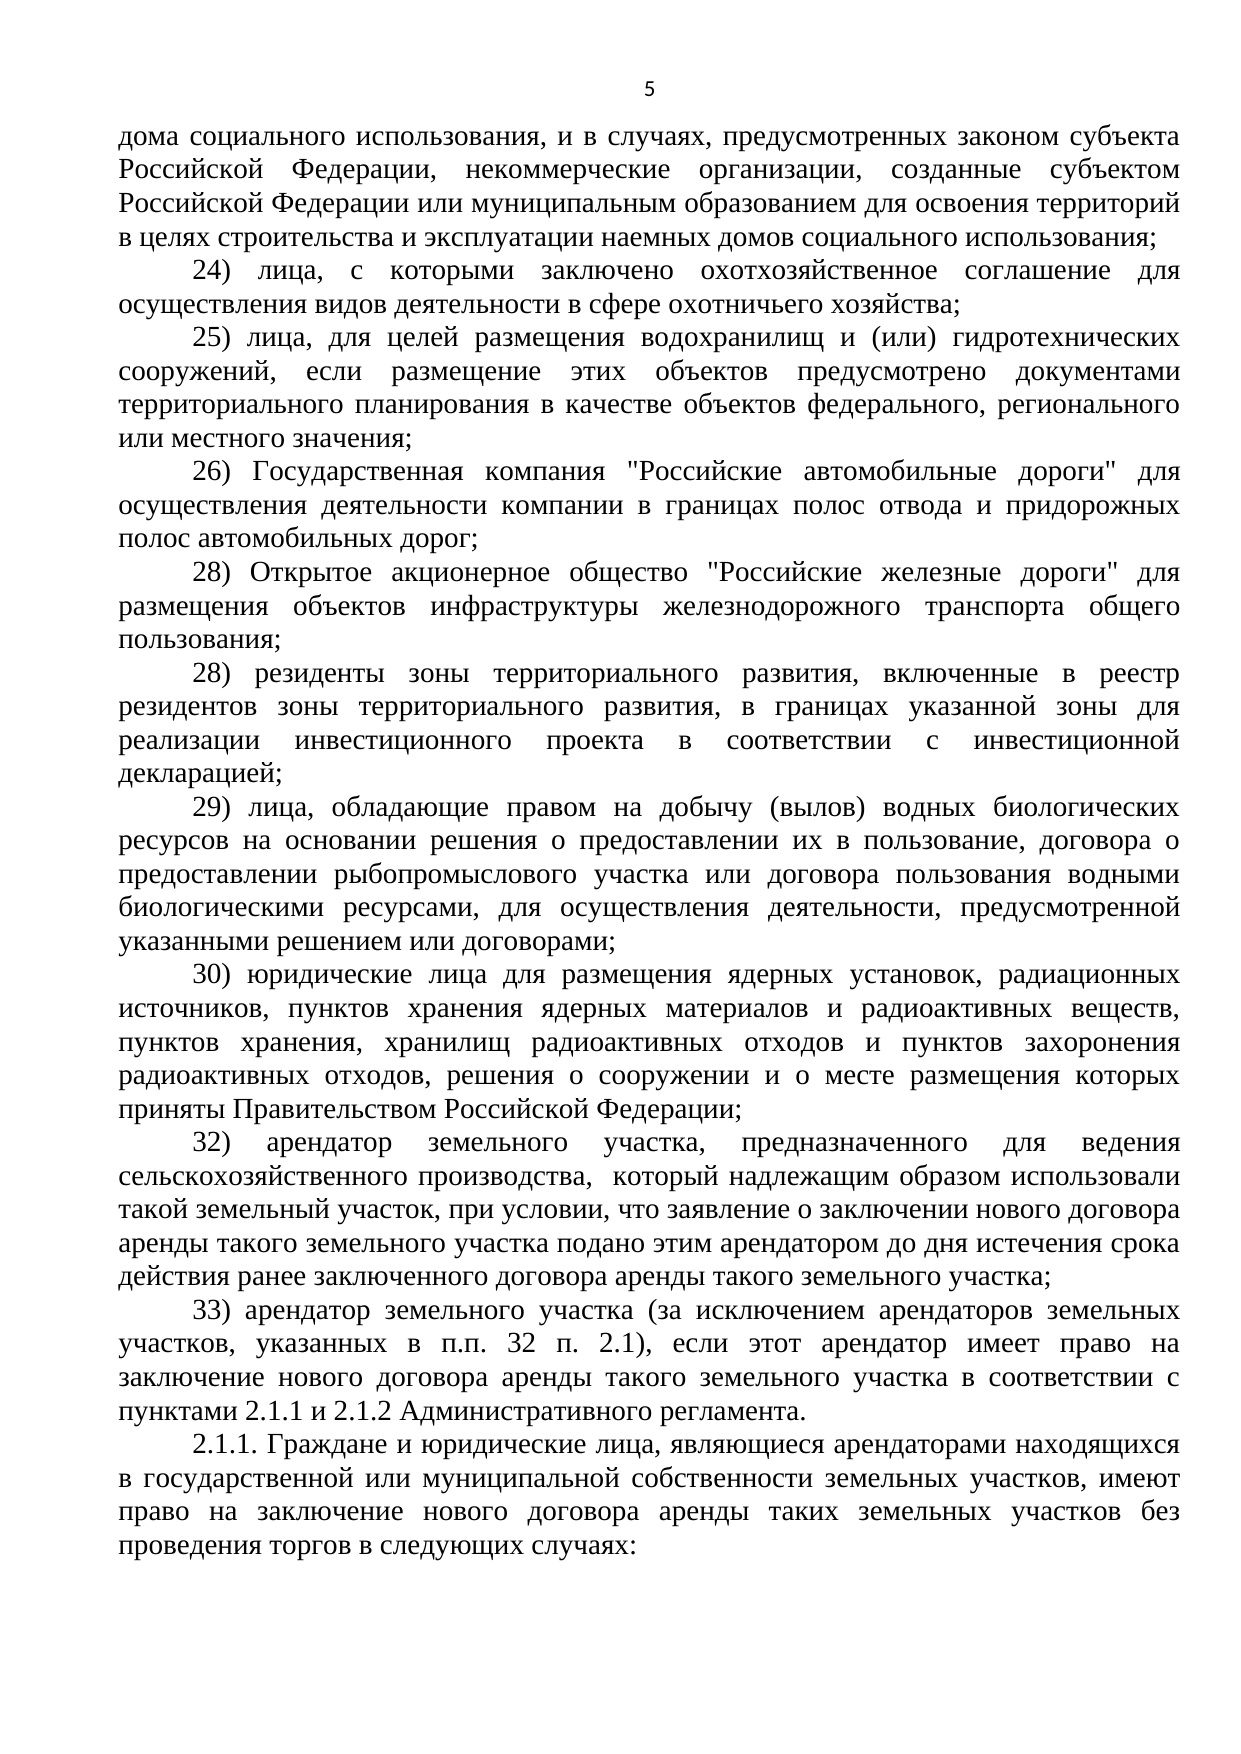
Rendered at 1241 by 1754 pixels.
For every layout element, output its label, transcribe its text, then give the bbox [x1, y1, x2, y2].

text 26) Государственная компания "Российские автомобильные дороги" для осуществления деятельности компании в границах полос отвода и придорожных полос автомобильных дорог; [118, 453, 1181, 554]
text 32) арендатор земельного участка, предназначенного для ведения сельскохозяйственного производства, который надлежащим образом использовали такой земельный участок, при условии, что заявление о заключении нового договора аренды такого земельного участка подано этим арендатором до дня истечения срока действия ранее заключенного договора аренды такого земельного участка; [118, 1124, 1181, 1292]
text 33) арендатор земельного участка (за исключением арендаторов земельных участков, указанных в п.п. 32 п. 2.1), если этот арендатор имеет право на заключение нового договора аренды такого земельного участка в соответствии с пунктами 2.1.1 и 2.1.2 Административного регламента. [118, 1292, 1181, 1426]
text 28) резиденты зоны территориального развития, включенные в реестр резидентов зоны территориального развития, в границах указанной зоны для реализации инвестиционного проекта в соответствии с инвестиционной декларацией; [118, 655, 1181, 789]
text 2.1.1. Граждане и юридические лица, являющиеся арендаторами находящихся в государственной или муниципальной собственности земельных участков, имеют право на заключение нового договора аренды таких земельных участков без проведения торгов в следующих случаях: [118, 1426, 1181, 1560]
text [118, 118, 1181, 252]
text 30) юридические лица для размещения ядерных установок, радиационных источников, пунктов хранения ядерных материалов и радиоактивных веществ, пунктов хранения, хранилищ радиоактивных отходов и пунктов захоронения радиоактивных отходов, решения о сооружении и о месте размещения которых приняты Правительством Российской Федерации; [118, 957, 1181, 1124]
text 29) лица, обладающие правом на добычу (вылов) водных биологических ресурсов на основании решения о предоставлении их в пользование, договора о предоставлении рыбопромыслового участка или договора пользования водными биологическими ресурсами, для осуществления деятельности, предусмотренной указанными решением или договорами; [118, 789, 1181, 957]
text 24) лица, с которыми заключено охотхозяйственное соглашение для осуществления видов деятельности в сфере охотничьего хозяйства; [118, 252, 1181, 319]
text 25) лица, для целей размещения водохранилищ и (или) гидротехнических сооружений, если размещение этих объектов предусмотрено документами территориального планирования в качестве объектов федерального, регионального или местного значения; [118, 319, 1181, 453]
text 28) Открытое акционерное общество "Российские железные дороги" для размещения объектов инфраструктуры железнодорожного транспорта общего пользования; [118, 554, 1181, 655]
